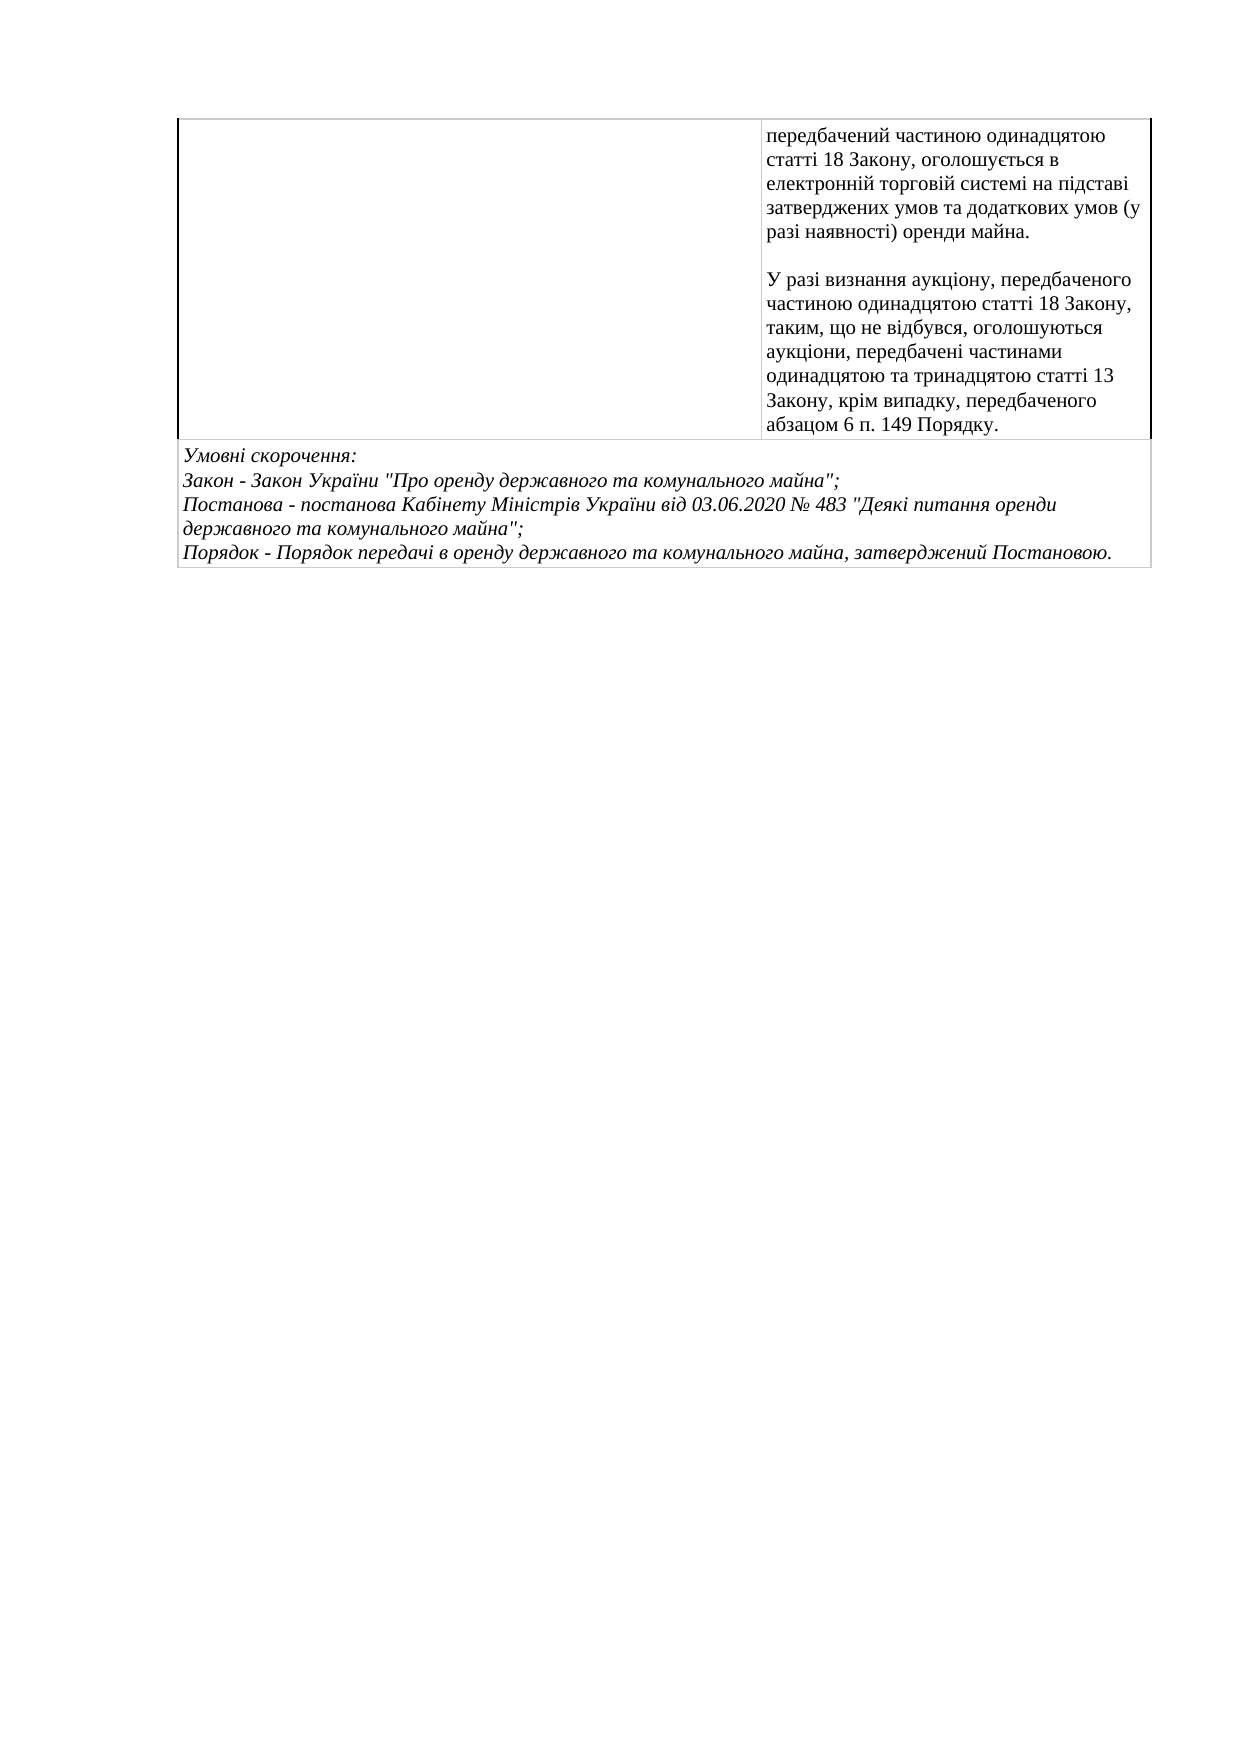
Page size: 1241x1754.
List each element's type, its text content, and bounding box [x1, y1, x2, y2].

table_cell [179, 120, 761, 439]
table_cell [762, 120, 1150, 439]
table_cell Умовні скорочення: Закон - Закон України "Про оренду державного та комунального майна"; Постанова - постанова Кабінету Міністрів України від 03.06.2020 № 483 "Деякі питання оренди державного та комунального майна"; Порядок - Порядок передачі в оренду державного та комунального майна, затверджений Постановою. [179, 440, 1150, 567]
